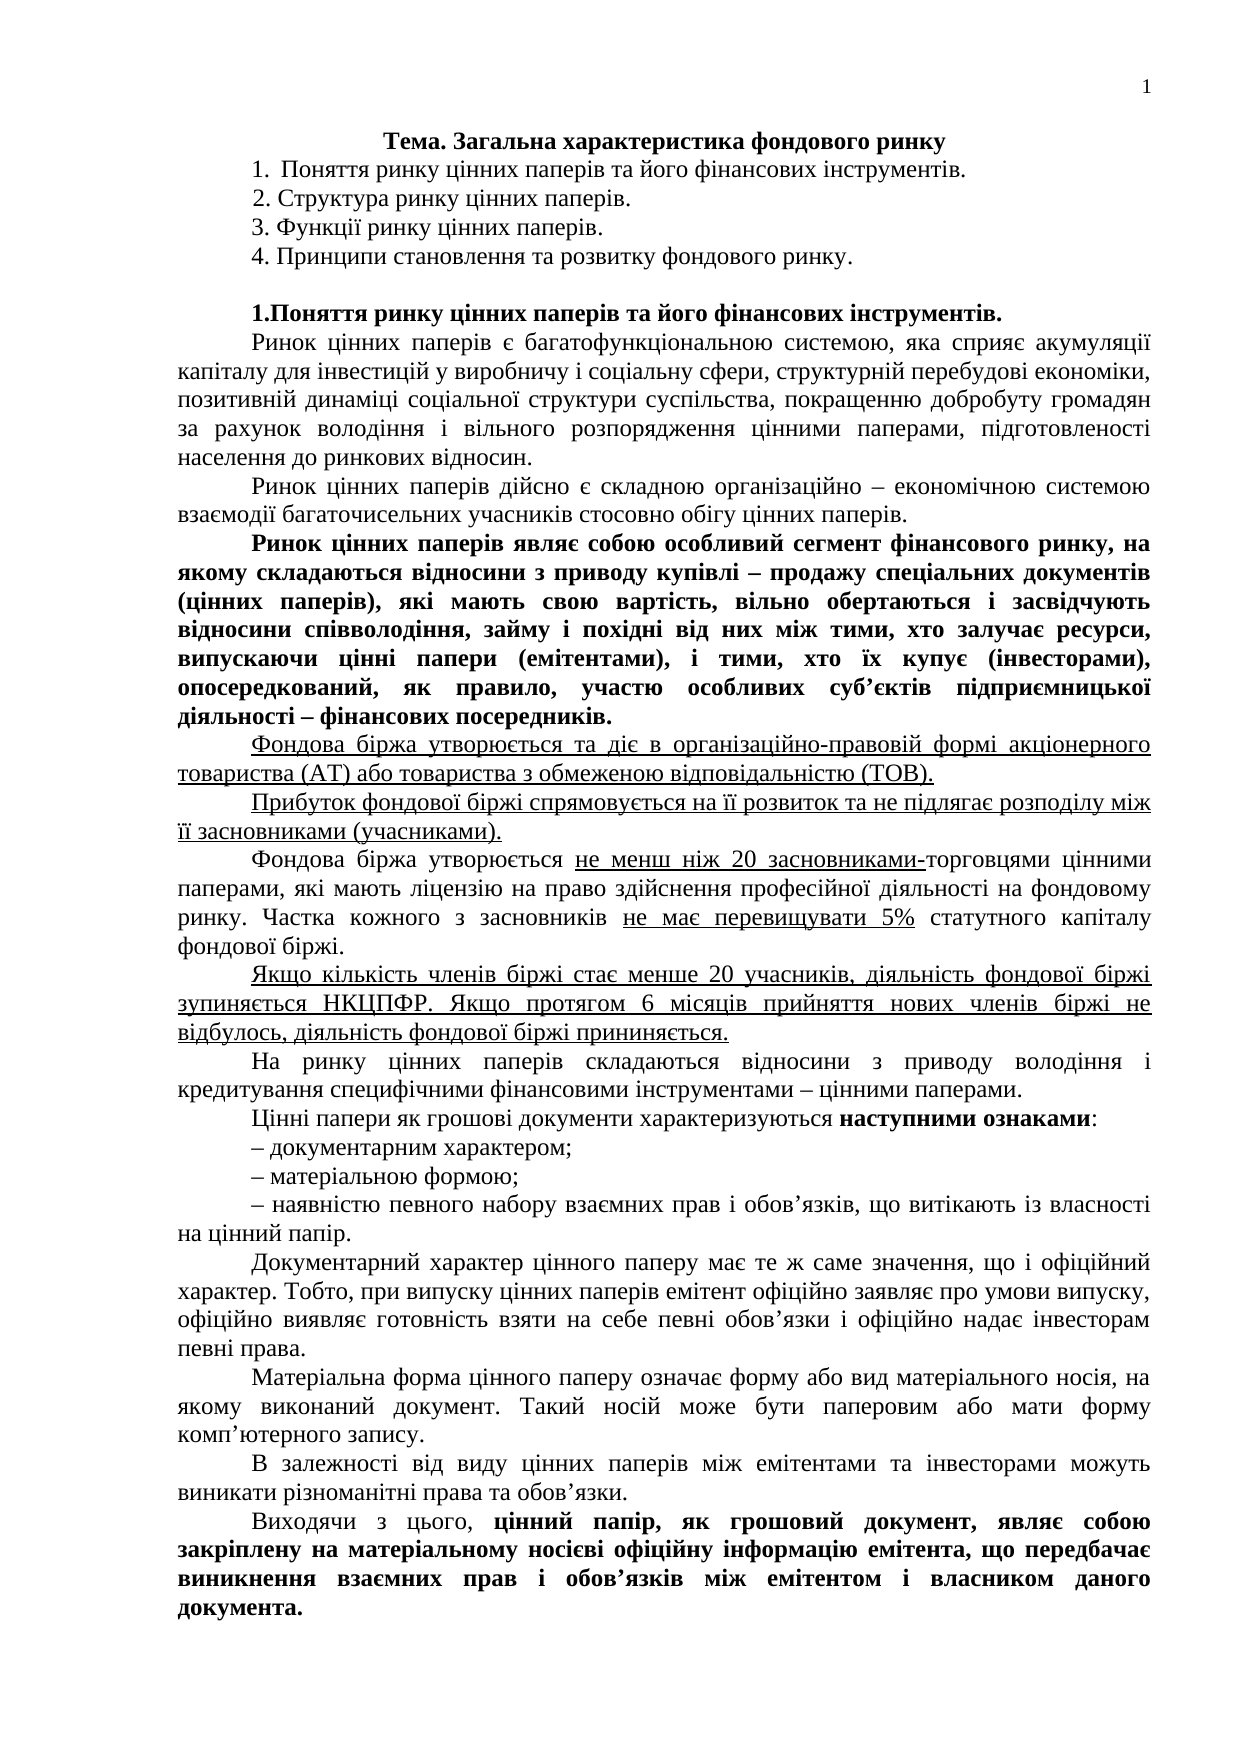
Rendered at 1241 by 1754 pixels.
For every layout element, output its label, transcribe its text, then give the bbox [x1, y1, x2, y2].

text 4. Принципи становлення та розвитку фондового ринку. [177, 241, 1152, 269]
list 1.Поняття ринку цінних паперів та його фінансових інструментів. [251, 298, 1152, 327]
text Ринок цінних паперів являє собою особливий сегмент фінансового ринку, на якому складаються відносини з приводу купівлі – продажу спеціальних документів (цінних паперів), які мають свою вартість, вільно обертаються і засвідчують відносини співволодіння, займу і похідні від них між тими, хто залучає ресурси, випускаючи цінні папери (емітентами), і тими, хто їх купує (інвесторами), опосередкований, як правило, участю особливих суб’єктів підприємницької діяльності – фінансових посередників. [177, 528, 1152, 729]
text – документарним характером; [177, 1132, 1152, 1161]
text – матеріальною формою; [177, 1161, 1152, 1189]
text Ринок цінних паперів є багатофункціональною системою, яка сприяє акумуляції капіталу для інвестицій у виробничу і соціальну сфери, структурній перебудові економіки, позитивній динаміці соціальної структури суспільства, покращенню добробуту громадян за рахунок володіння і вільного розпорядження цінними паперами, підготовленості населення до ринкових відносин. [177, 327, 1152, 471]
text Ринок цінних паперів дійсно є складною організаційно – економічною системою взаємодії багаточисельних учасників стосовно обігу цінних паперів. [177, 471, 1152, 528]
text – наявністю певного набору взаємних прав і обов’язків, що витікають із власності на цінний папір. [177, 1189, 1152, 1247]
text Цінні папери як грошові документи характеризуються наступними ознаками: [177, 1103, 1152, 1132]
text Фондова біржа утворюється та діє в організаційно-правовій формі акціонерного товариства (АТ) або товариства з обмеженою відповідальністю (ТОВ). [177, 729, 1152, 787]
list Поняття ринку цінних паперів та його фінансових інструментів. [177, 154, 1152, 183]
text Фондова біржа утворюється не менш ніж 20 засновниками-торговцями цінними паперами, які мають ліцензію на право здійснення професійної діяльності на фондовому ринку. Частка кожного з засновників не має перевищувати 5% статутного капіталу фондової біржі. [177, 844, 1152, 959]
text Прибуток фондової біржі спрямовується на її розвиток та не підлягає розподілу між її засновниками (учасниками). [177, 787, 1152, 844]
text В залежності від виду цінних паперів між емітентами та інвесторами можуть виникати різноманітні права та обов’язки. [177, 1448, 1152, 1506]
text Якщо кількість членів біржі стає менше 20 учасників, діяльність фондової біржі зупиняється НКЦПФР. Якщо протягом 6 місяців прийняття нових членів біржі не відбулось, діяльність фондової біржі прининяється. [177, 959, 1152, 1013]
text Матеріальна форма цінного паперу означає форму або вид матеріального носія, на якому виконаний документ. Такий носій може бути паперовим або мати форму комп’ютерного запису. [177, 1362, 1152, 1448]
text Якщо кількість членів біржі стає менше 20 учасників, діяльність фондової біржі зупиняється НКЦПФР. Якщо протягом 6 місяців прийняття нових членів біржі не відбулось, діяльність фондової біржі прининяється. [177, 1014, 1152, 1046]
text 3. Функції ринку цінних паперів. [177, 212, 1152, 241]
text Тема. Загальна характеристика фондового ринку [177, 126, 1152, 154]
text Виходячи з цього, цінний папір, як грошовий документ, являє собою закріплену на матеріальному носієві офіційну інформацію емітента, що передбачає виникнення взаємних прав і обов’язків між емітентом і власником даного документа. [177, 1506, 1152, 1621]
list 2. Структура ринку цінних паперів. [252, 183, 1152, 212]
text На ринку цінних паперів складаються відносини з приводу володіння і кредитування специфічними фінансовими інструментами – цінними паперами. [177, 1046, 1152, 1103]
text Документарний характер цінного паперу має те ж саме значення, що і офіційний характер. Тобто, при випуску цінних паперів емітент офіційно заявляє про умови випуску, офіційно виявляє готовність взяти на себе певні обов’язки і офіційно надає інвесторам певні права. [177, 1247, 1152, 1362]
